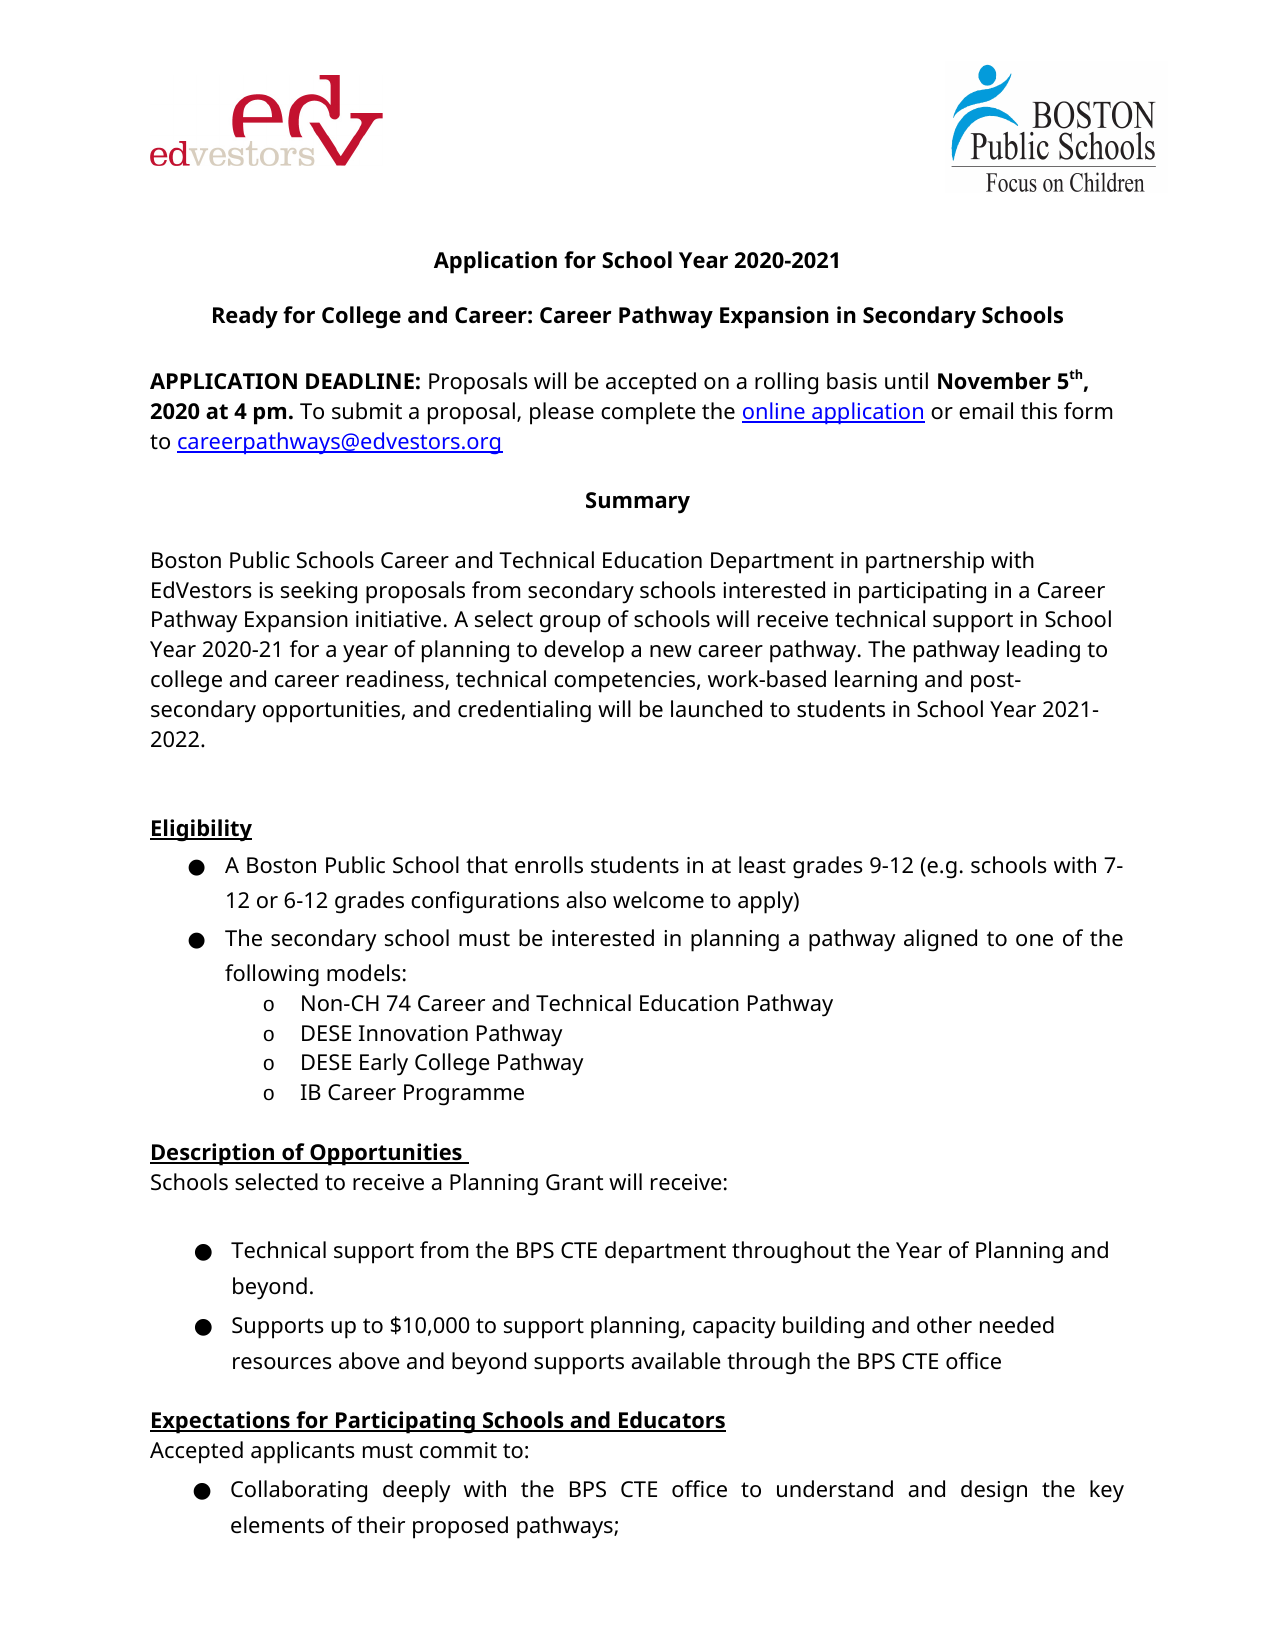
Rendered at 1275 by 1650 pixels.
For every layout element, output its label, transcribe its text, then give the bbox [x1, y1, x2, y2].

text Eligibility [150, 813, 1125, 843]
text Boston Public Schools Career and Technical Education Department in partnership with EdVestors is seeking proposals from secondary schools interested in participating in a Career Pathway Expansion initiative. A select group of schools will receive technical support in ​School Year 2020-21 for a year of planning to develop a new career pathway. The pathway leading to college and career readiness, technical competencies, work-based learning and post-secondary opportunities, and credentialing will be launched to students in School Year 2021-2022. [150, 545, 1125, 753]
list Supports up to $10,000 to support planning, capacity building and other needed resources above and beyond supports available through the BPS CTE office [194, 1301, 1125, 1375]
text Schools selected to receive a Planning Grant will receive: [150, 1166, 1125, 1196]
subtitle Application for School Year 2020-2021 [150, 245, 1125, 275]
text Expectations for Participating Schools and Educators [150, 1405, 1125, 1435]
text Accepted applicants must commit to: [150, 1435, 1125, 1465]
text APPLICATION DEADLINE: Proposals will be accepted on a rolling basis until November 5th, 2020 at 4 pm. To submit a proposal, please complete the online application or email this form to careerpathways@edvestors.org [150, 366, 1125, 455]
picture [150, 75, 383, 166]
text Summary [150, 485, 1125, 515]
list A Boston Public School that enrolls students in at least grades 9-12 (e.g. schools with 7-12 or 6-12 grades configurations also welcome to apply) [187, 843, 1125, 915]
list IB Career Programme [262, 1077, 1125, 1107]
text Description of Opportunities [150, 1137, 1125, 1166]
list Non-CH 74 Career and Technical Education Pathway [262, 988, 1125, 1017]
list DESE Early College Pathway [262, 1047, 1125, 1077]
list Collaborating deeply with the BPS CTE office to understand and design the key elements of their proposed pathways; [192, 1465, 1125, 1539]
subtitle Ready for College and Career: Career Pathway Expansion in Secondary Schools [150, 300, 1125, 330]
list DESE Innovation Pathway [262, 1017, 1125, 1047]
list Technical support from the BPS CTE department throughout the Year of Planning and beyond. [194, 1226, 1125, 1301]
picture [945, 61, 1168, 193]
list The secondary school must be interested in planning a pathway aligned to one of the following models: [187, 915, 1125, 988]
